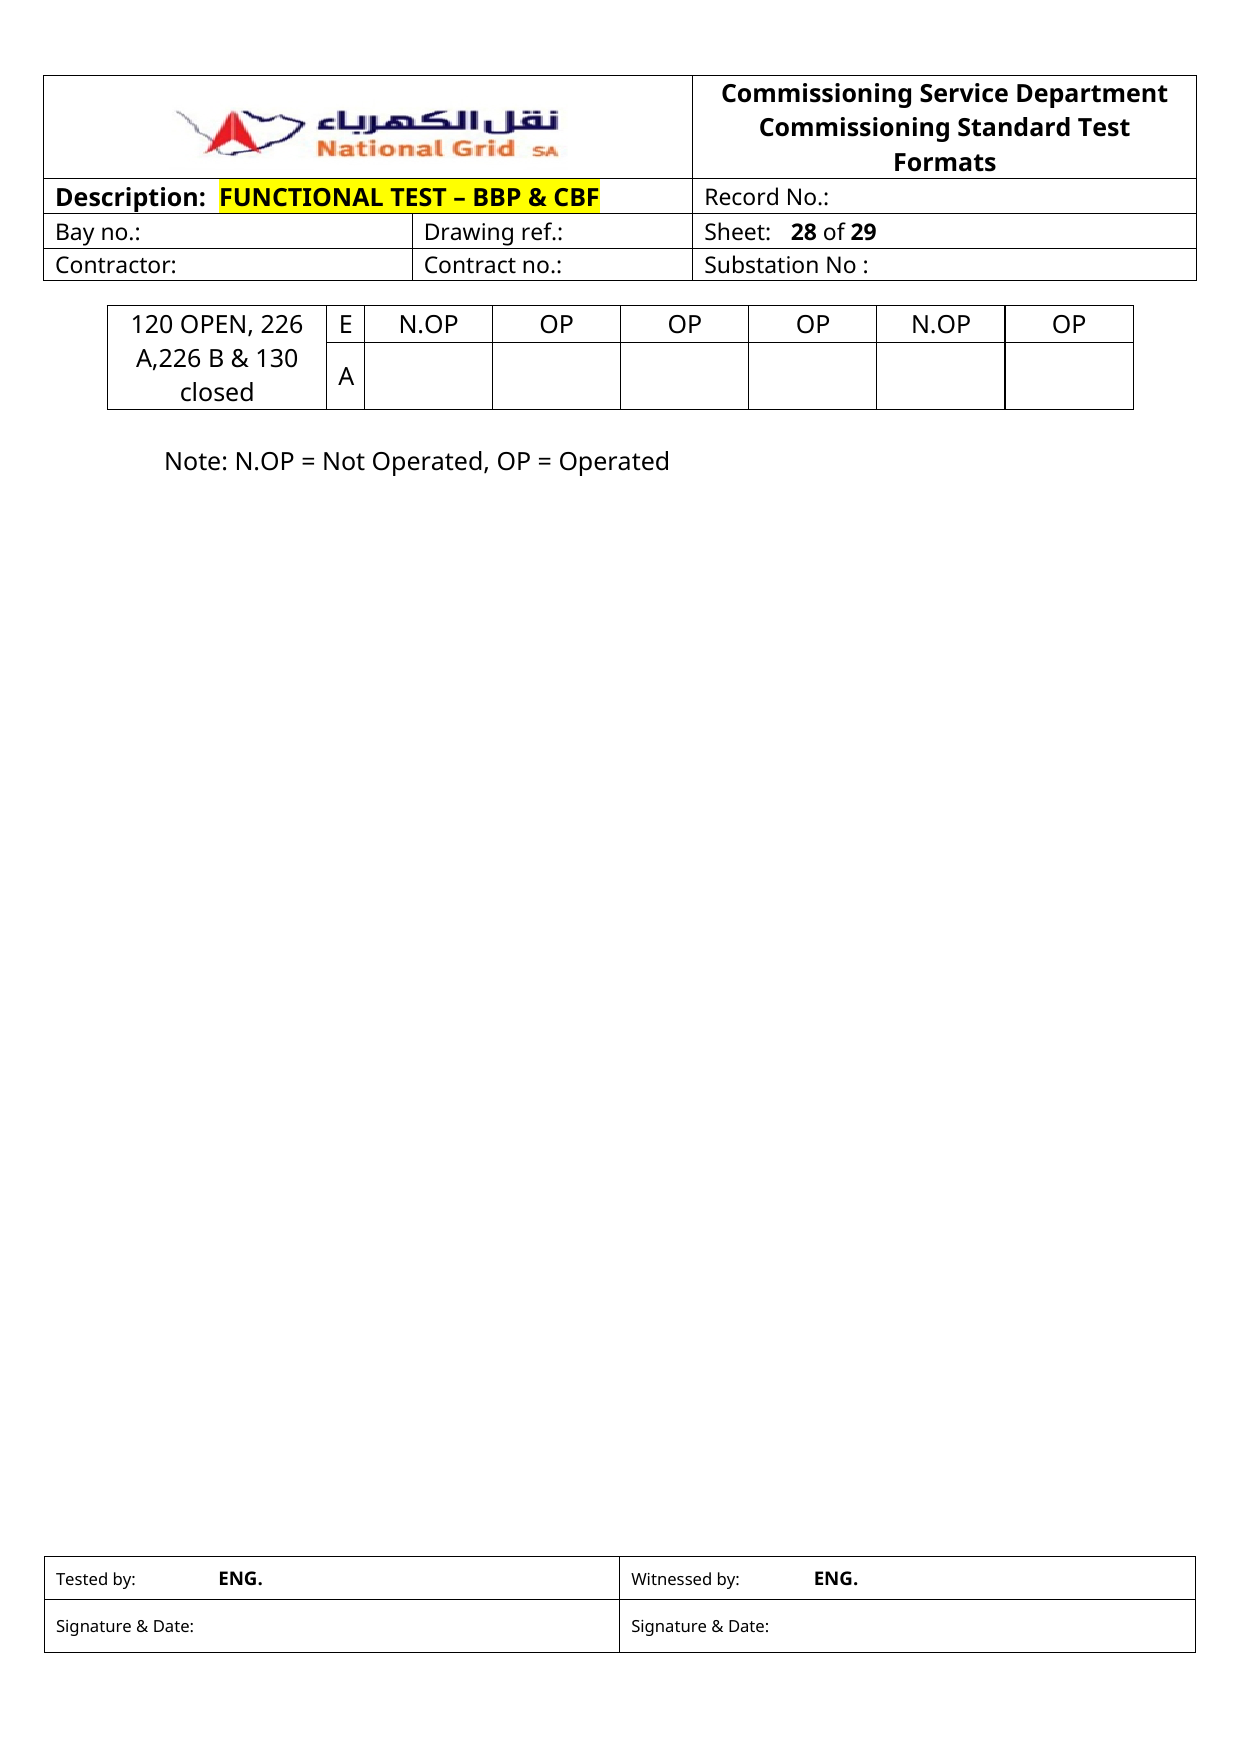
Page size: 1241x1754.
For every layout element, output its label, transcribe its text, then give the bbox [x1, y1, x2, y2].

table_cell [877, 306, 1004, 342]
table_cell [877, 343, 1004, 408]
list Note: N.OP = Not Operated, OP = Operated [157, 444, 1120, 478]
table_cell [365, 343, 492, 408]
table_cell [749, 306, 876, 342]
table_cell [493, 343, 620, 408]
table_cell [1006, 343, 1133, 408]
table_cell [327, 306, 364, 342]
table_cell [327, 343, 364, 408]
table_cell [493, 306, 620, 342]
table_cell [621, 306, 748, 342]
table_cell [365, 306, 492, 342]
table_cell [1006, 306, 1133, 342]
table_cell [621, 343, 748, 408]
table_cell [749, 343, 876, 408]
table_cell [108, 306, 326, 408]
picture [168, 96, 568, 170]
